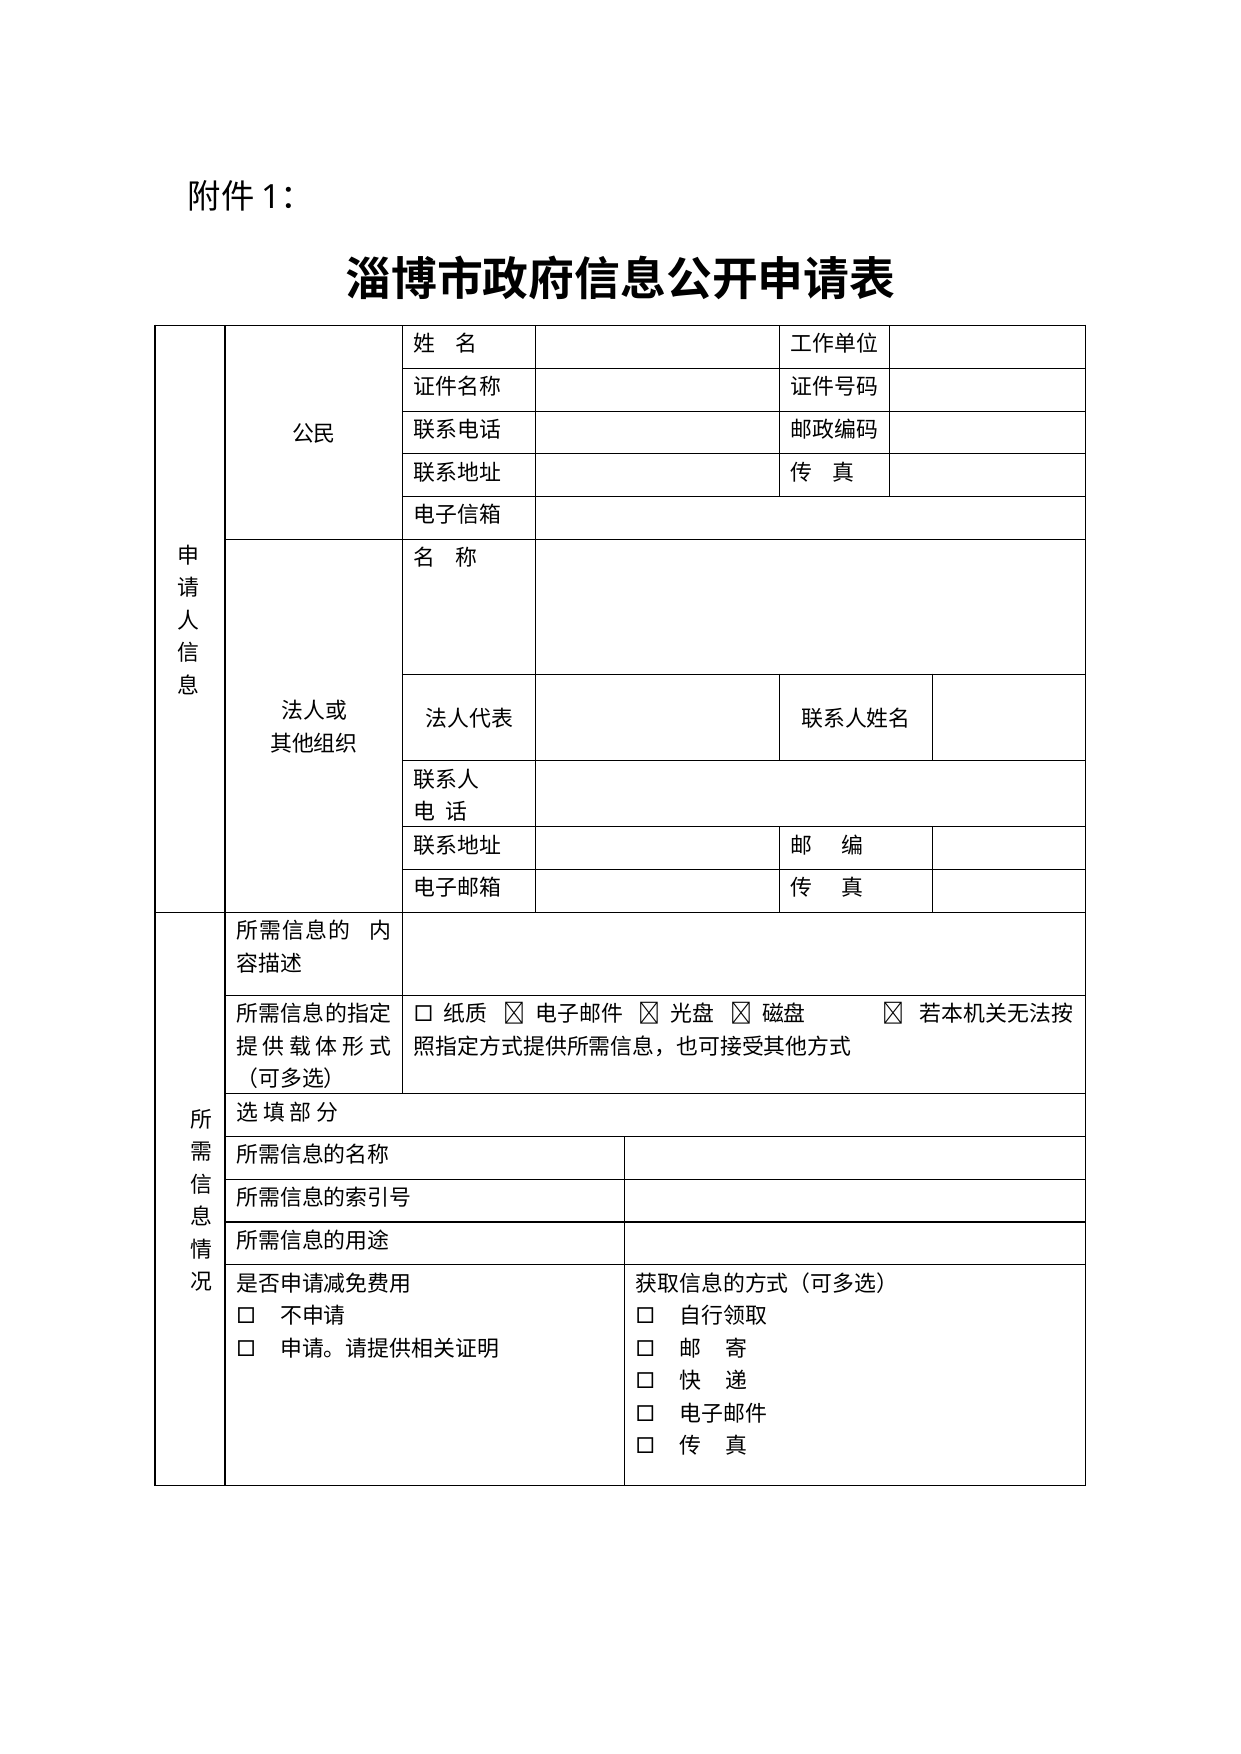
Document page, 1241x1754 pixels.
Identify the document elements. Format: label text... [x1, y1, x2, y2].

table_cell [536, 870, 779, 912]
table_cell [536, 675, 779, 760]
table_header [536, 326, 779, 368]
table_cell 是否申请减免费用 不申请 申请。请提供相关证明 [226, 1265, 624, 1485]
table_cell 所需信息的 内容描述 [226, 913, 402, 995]
table_cell 法人代表 [403, 675, 535, 760]
text 淄博市政府信息公开申请表 [187, 227, 1053, 324]
text 附件1： [187, 162, 1053, 227]
table_cell 联系电话 [403, 412, 535, 453]
table_cell 选 填 部 分 [226, 1094, 1085, 1136]
table_cell 邮 编 [780, 827, 932, 869]
table_cell [625, 1137, 1085, 1179]
table_cell 联系人姓名 [780, 675, 932, 760]
table_header 申 请人信息 [156, 326, 224, 912]
table_cell 法人或 其他组织 [226, 540, 402, 912]
table_cell 纸质 电子邮件 光盘 磁盘 若本机关无法按照指定方式提供所需信息，也可接受其他方式 [403, 996, 1085, 1093]
table_cell [536, 540, 1085, 673]
table_cell [536, 761, 1085, 826]
table_header [890, 326, 1085, 368]
table_cell 证件号码 [780, 369, 889, 411]
table_cell [933, 827, 1085, 869]
table_cell [536, 369, 779, 411]
table_cell 传 真 [780, 870, 932, 912]
table_cell [536, 412, 779, 453]
table_cell [536, 497, 1085, 539]
table_cell [403, 913, 1085, 995]
table_header 公民 [226, 326, 402, 539]
table_cell 所需信息的指定提供载体形式（可多选） [226, 996, 402, 1093]
table_cell [890, 369, 1085, 411]
table_cell [933, 675, 1085, 760]
table_cell [933, 870, 1085, 912]
table_cell 获取信息的方式（可多选） 自行领取 邮 寄 快 递 电子邮件 传 真 [625, 1265, 1085, 1485]
table_cell [536, 827, 779, 869]
table_cell 联系地址 [403, 827, 535, 869]
table_cell 联系人 电 话 [403, 761, 535, 826]
table_cell 所需信息的名称 [226, 1137, 624, 1179]
table_cell [625, 1223, 1085, 1264]
table_cell [890, 454, 1085, 496]
table_cell [625, 1180, 1085, 1221]
table_cell 所需信息情况 [156, 913, 224, 1485]
table_cell 邮政编码 [780, 412, 889, 453]
table_cell 电子邮箱 [403, 870, 535, 912]
table_header 姓 名 [403, 326, 535, 368]
table_cell 证件名称 [403, 369, 535, 411]
table_cell 传 真 [780, 454, 889, 496]
table_cell 所需信息的索引号 [226, 1180, 624, 1221]
table_header 工作单位 [780, 326, 889, 368]
table_cell [890, 412, 1085, 453]
table_cell [536, 454, 779, 496]
table_cell 电子信箱 [403, 497, 535, 539]
table_cell 联系地址 [403, 454, 535, 496]
table_cell 所需信息的用途 [226, 1223, 624, 1264]
table_cell 名 称 [403, 540, 535, 673]
